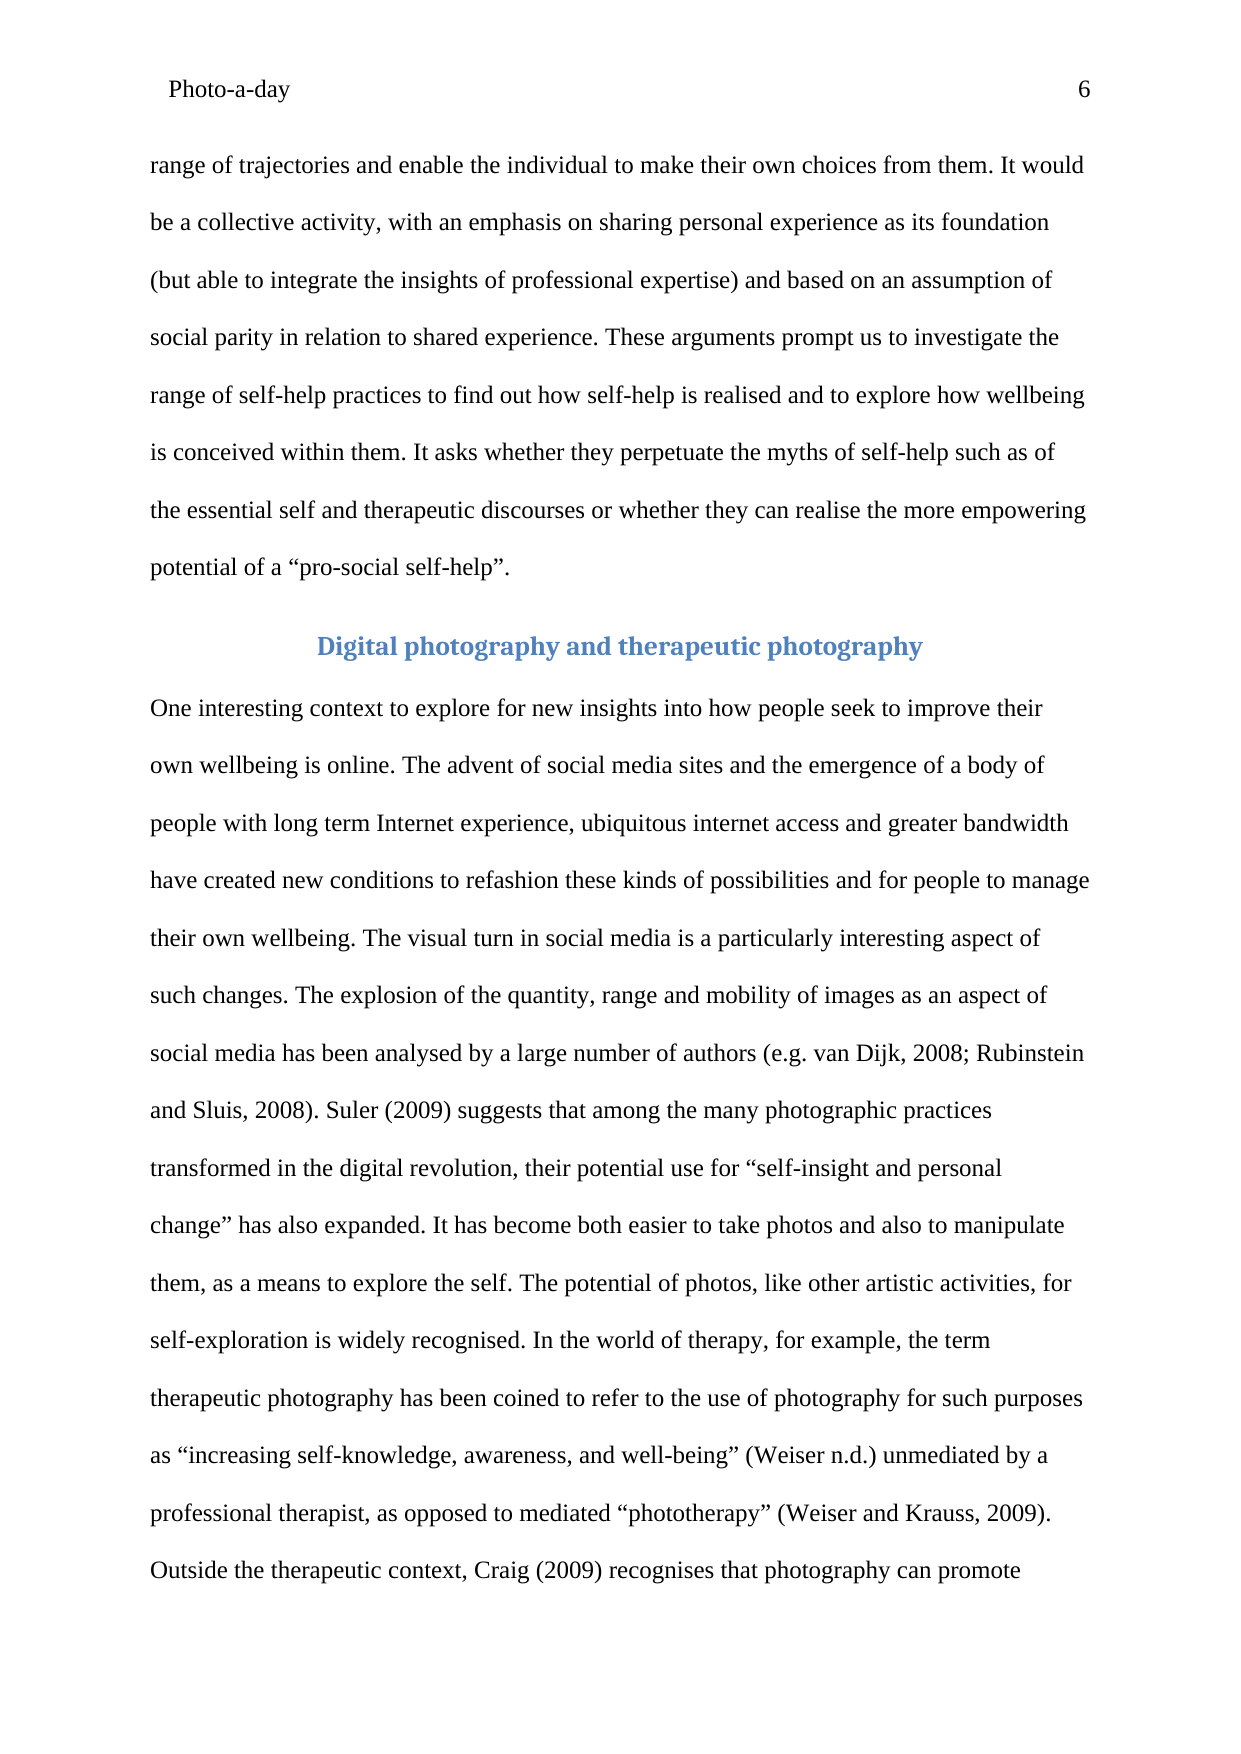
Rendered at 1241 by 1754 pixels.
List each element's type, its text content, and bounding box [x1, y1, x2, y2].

subtitle Digital photography and therapeutic photography [150, 631, 1090, 662]
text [150, 150, 1090, 581]
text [150, 693, 1090, 1584]
